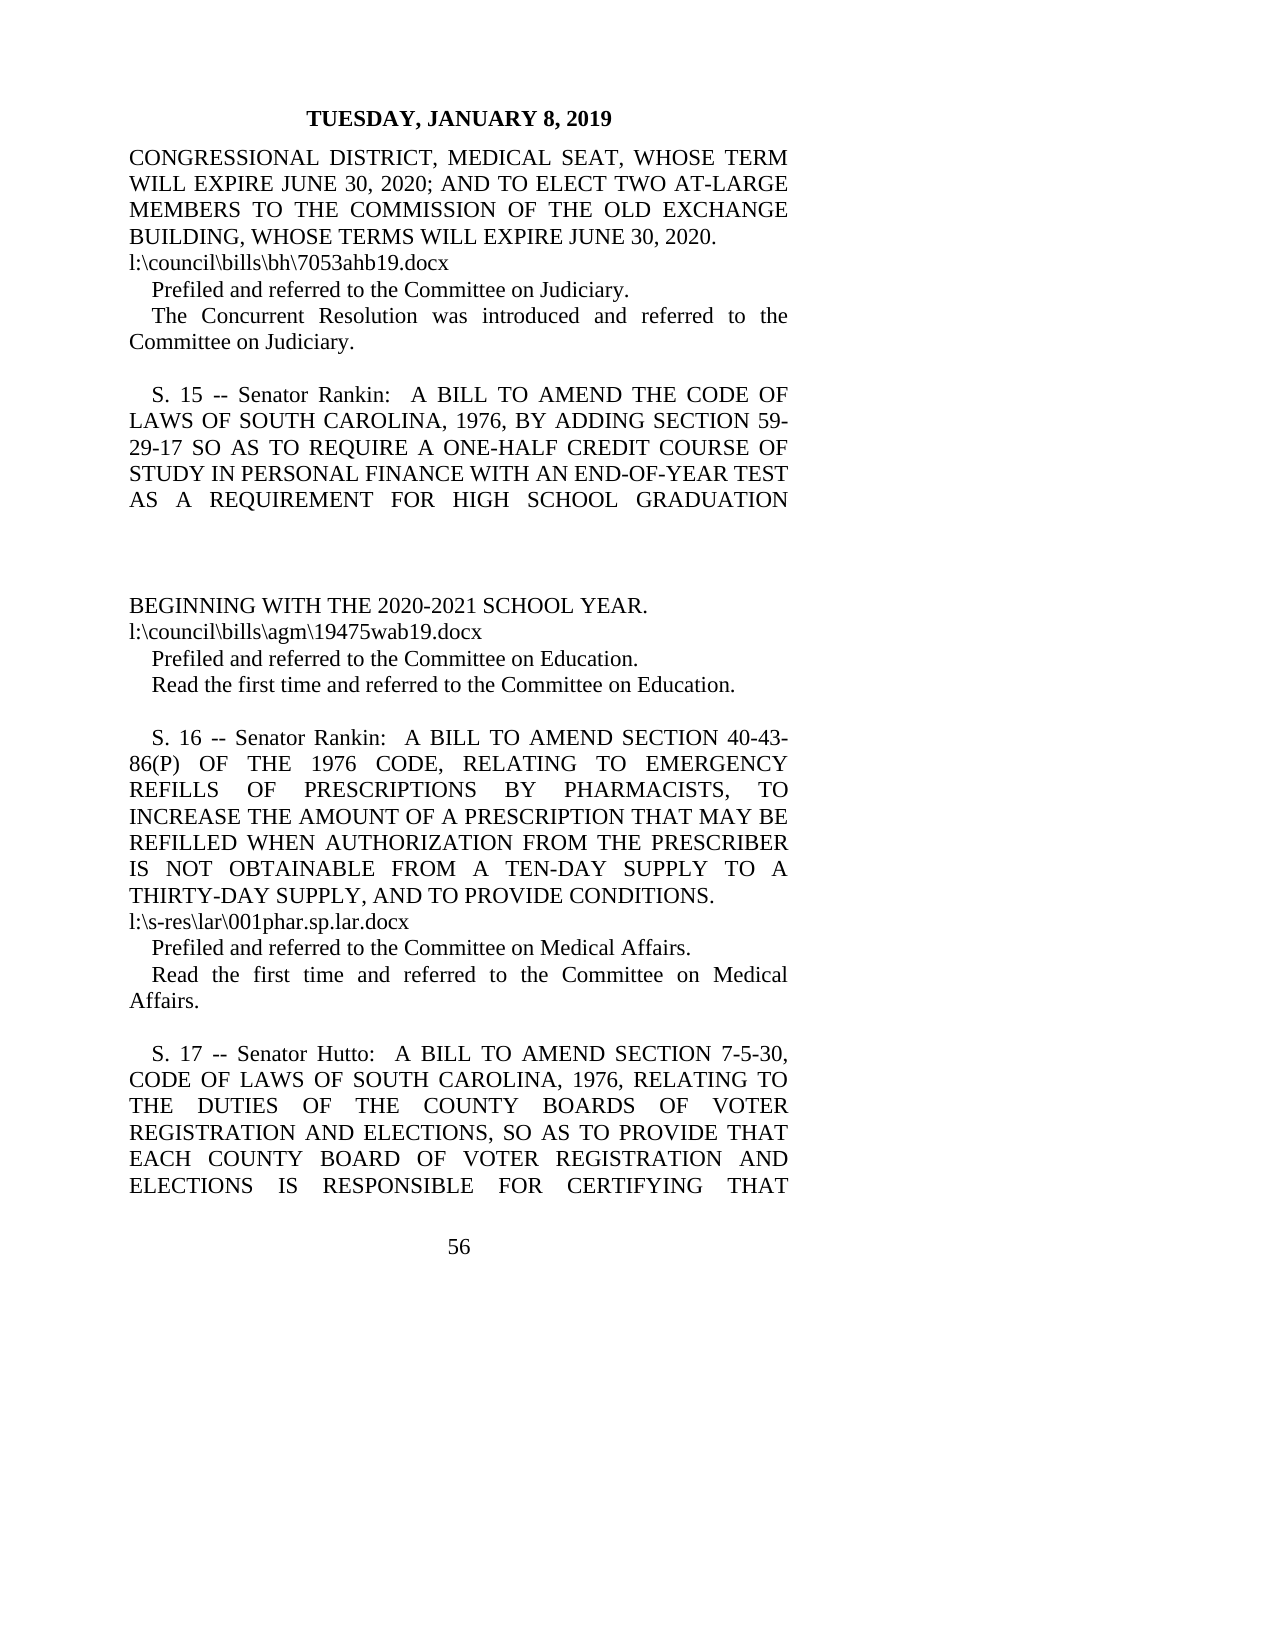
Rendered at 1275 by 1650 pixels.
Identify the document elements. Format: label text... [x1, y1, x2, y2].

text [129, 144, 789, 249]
text Prefiled and referred to the Committee on Medical Affairs. [129, 934, 789, 961]
text l:\council\bills\agm\19475wab19.docx [129, 618, 789, 644]
text Read the first time and referred to the Committee on Education. [129, 671, 789, 697]
text l:\council\bills\bh\7053ahb19.docx [129, 249, 789, 276]
text Read the first time and referred to the Committee on Medical Affairs. [129, 961, 789, 1013]
text l:\s-res\lar\001phar.sp.lar.docx [129, 908, 789, 934]
text S. 15 -- Senator Rankin: A BILL TO AMEND THE CODE OF LAWS OF SOUTH CAROLINA, 1976, BY ADDING SECTION 59-29-17 SO AS TO REQUIRE A ONE-HALF CREDIT COURSE OF STUDY IN PERSONAL FINANCE WITH AN END-OF-YEAR TEST AS A REQUIREMENT FOR HIGH SCHOOL GRADUATION BEGINNING WITH THE 2020-2021 SCHOOL YEAR. [129, 381, 789, 618]
text S. 16 -- Senator Rankin: A BILL TO AMEND SECTION 40-43-86(P) OF THE 1976 CODE, RELATING TO EMERGENCY REFILLS OF PRESCRIPTIONS BY PHARMACISTS, TO INCREASE THE AMOUNT OF A PRESCRIPTION THAT MAY BE REFILLED WHEN AUTHORIZATION FROM THE PRESCRIBER IS NOT OBTAINABLE FROM A TEN-DAY SUPPLY TO A THIRTY-DAY SUPPLY, AND TO PROVIDE CONDITIONS. [129, 724, 789, 908]
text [129, 1040, 789, 1198]
text Prefiled and referred to the Committee on Education. [129, 644, 789, 671]
text Prefiled and referred to the Committee on Judiciary. [129, 276, 789, 302]
text The Concurrent Resolution was introduced and referred to the Committee on Judiciary. [129, 302, 789, 355]
